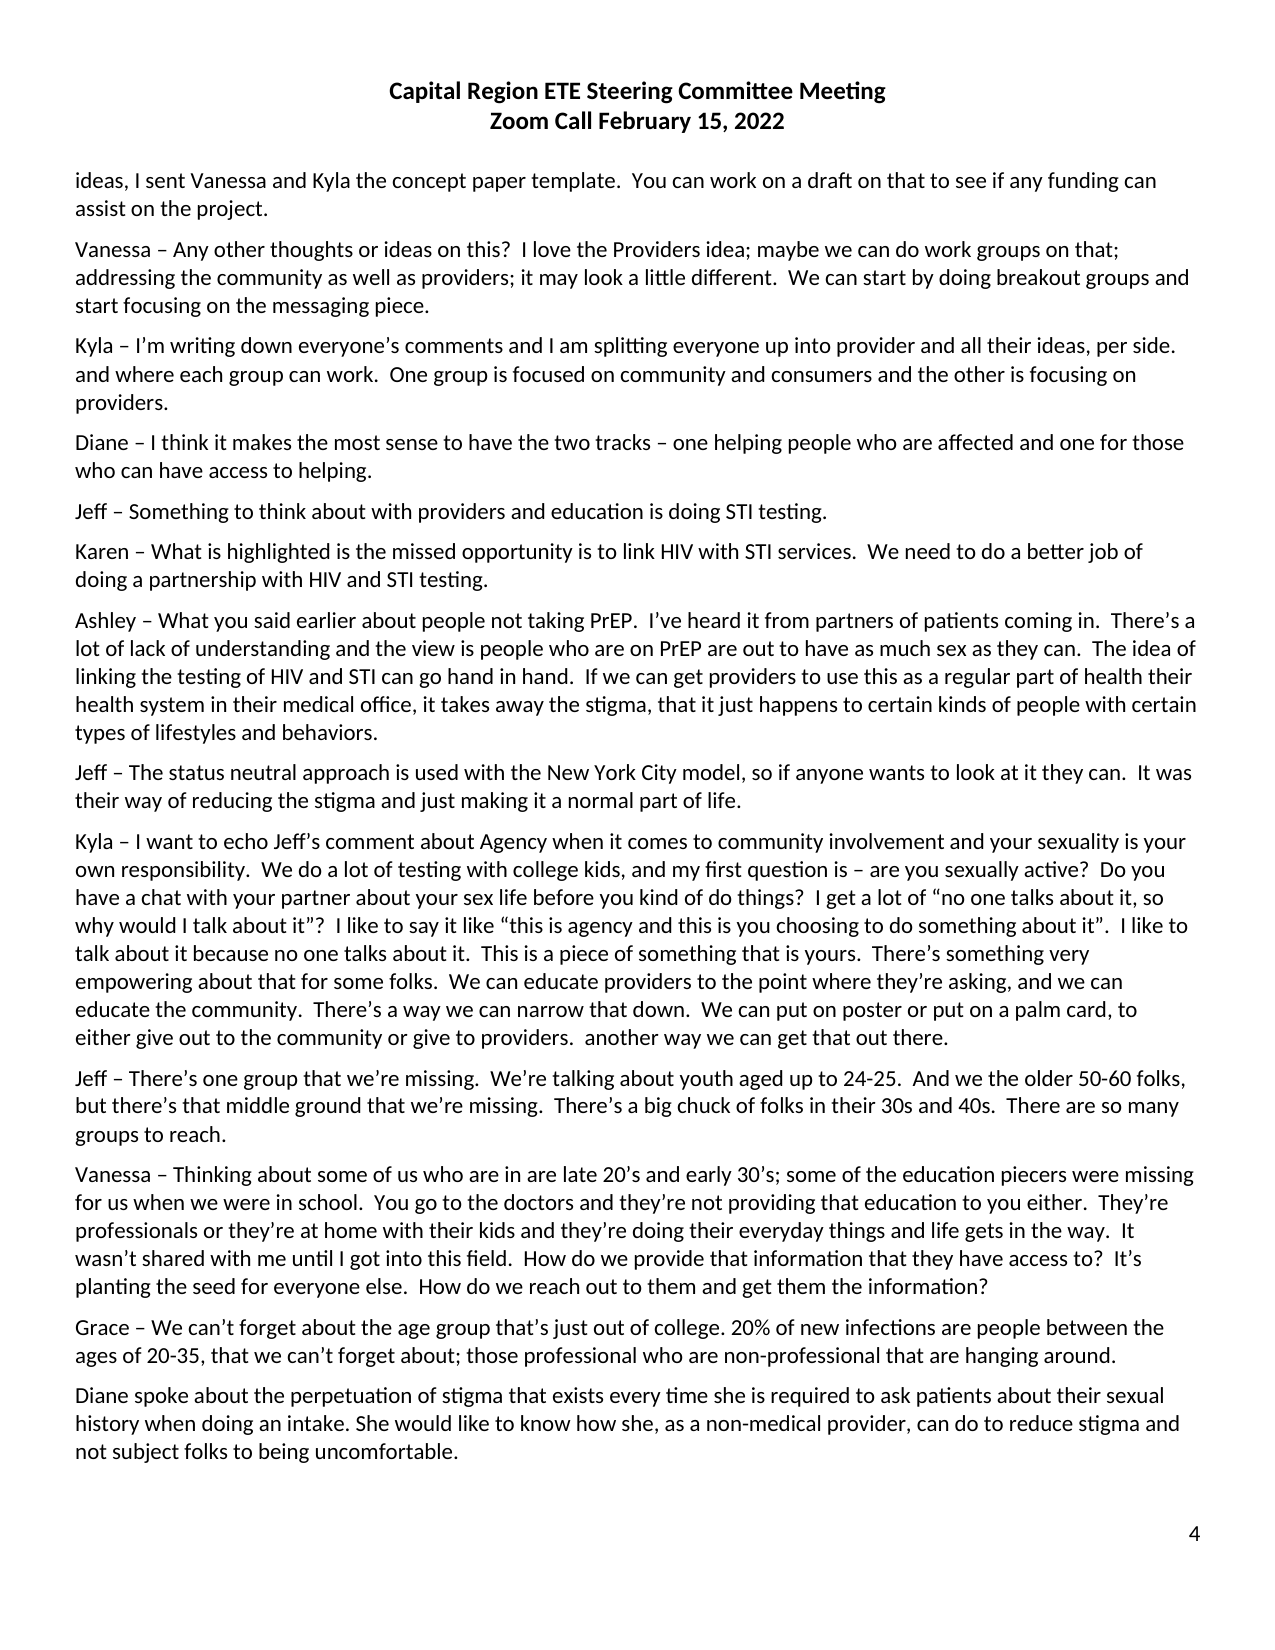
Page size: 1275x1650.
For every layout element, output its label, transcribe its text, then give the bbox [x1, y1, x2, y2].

text Ashley – What you said earlier about people not taking PrEP. I’ve heard it from partners of patients coming in. There’s a lot of lack of understanding and the view is people who are on PrEP are out to have as much sex as they can. The idea of linking the testing of HIV and STI can go hand in hand. If we can get providers to use this as a regular part of health their health system in their medical office, it takes away the stigma, that it just happens to certain kinds of people with certain types of lifestyles and behaviors. [75, 606, 1200, 746]
text Vanessa – Any other thoughts or ideas on this? I love the Providers idea; maybe we can do work groups on that; addressing the community as well as providers; it may look a little different. We can start by doing breakout groups and start focusing on the messaging piece. [75, 235, 1200, 319]
text Kyla – I’m writing down everyone’s comments and I am splitting everyone up into provider and all their ideas, per side. and where each group can work. One group is focused on community and consumers and the other is focusing on providers. [75, 332, 1200, 416]
text Jeff – The status neutral approach is used with the New York City model, so if anyone wants to look at it they can. It was their way of reducing the stigma and just making it a normal part of life. [75, 758, 1200, 814]
text Kyla – I want to echo Jeff’s comment about Agency when it comes to community involvement and your sexuality is your own responsibility. We do a lot of testing with college kids, and my first question is – are you sexually active? Do you have a chat with your partner about your sex life before you kind of do things? I get a lot of “no one talks about it, so why would I talk about it”? I like to say it like “this is agency and this is you choosing to do something about it”. I like to talk about it because no one talks about it. This is a piece of something that is yours. There’s something very empowering about that for some folks. We can educate providers to the point where they’re asking, and we can educate the community. There’s a way we can narrow that down. We can put on poster or put on a palm card, to either give out to the community or give to providers. another way we can get that out there. [75, 827, 1200, 1051]
text Jeff – Something to think about with providers and education is doing STI testing. [75, 497, 1200, 525]
text Diane spoke about the perpetuation of stigma that exists every time she is required to ask patients about their sexual history when doing an intake. She would like to know how she, as a non-medical provider, can do to reduce stigma and not subject folks to being uncomfortable. [75, 1381, 1200, 1465]
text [75, 167, 1200, 223]
text Grace – We can’t forget about the age group that’s just out of college. 20% of new infections are people between the ages of 20-35, that we can’t forget about; those professional who are non-professional that are hanging around. [75, 1313, 1200, 1369]
text Diane – I think it makes the most sense to have the two tracks – one helping people who are affected and one for those who can have access to helping. [75, 428, 1200, 484]
text Karen – What is highlighted is the missed opportunity is to link HIV with STI services. We need to do a better job of doing a partnership with HIV and STI testing. [75, 537, 1200, 593]
text Vanessa – Thinking about some of us who are in are late 20’s and early 30’s; some of the education piecers were missing for us when we were in school. You go to the doctors and they’re not providing that education to you either. They’re professionals or they’re at home with their kids and they’re doing their everyday things and life gets in the way. It wasn’t shared with me until I got into this field. How do we provide that information that they have access to? It’s planting the seed for everyone else. How do we reach out to them and get them the information? [75, 1160, 1200, 1300]
text Jeff – There’s one group that we’re missing. We’re talking about youth aged up to 24-25. And we the older 50-60 folks, but there’s that middle ground that we’re missing. There’s a big chuck of folks in their 30s and 40s. There are so many groups to reach. [75, 1064, 1200, 1148]
